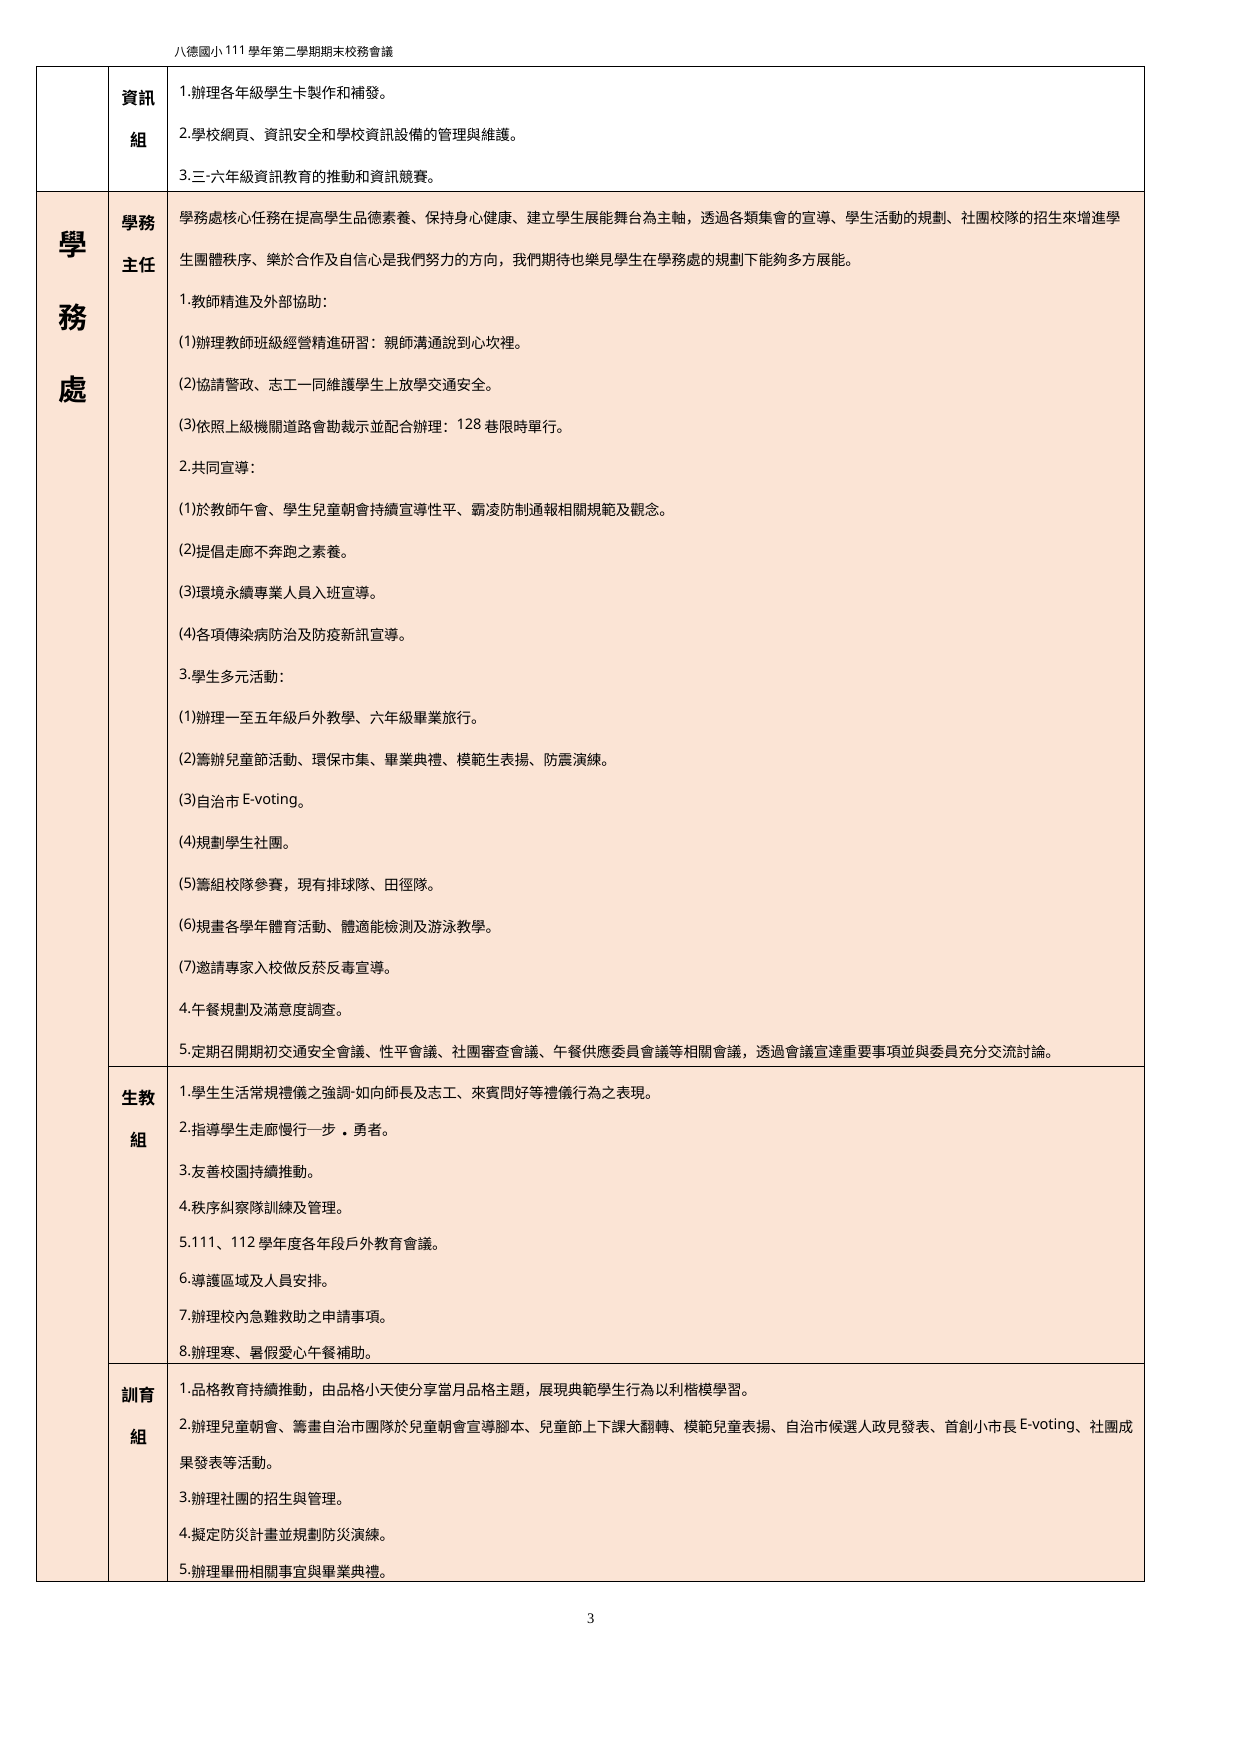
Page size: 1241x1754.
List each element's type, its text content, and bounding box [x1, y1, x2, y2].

table_cell 學務主任 [109, 192, 167, 1066]
table_cell 1.學生生活常規禮儀之強調-如向師長及志工、來賓問好等禮儀行為之表現。 2.指導學生走廊慢行─步‧勇者。 3.友善校園持續推動。 4.秩序糾察隊訓練及管理。 5.111、112學年度各年段戶外教育會議。 6.導護區域及人員安排。 7.辦理校內急難救助之申請事項。 8.辦理寒、暑假愛心午餐補助。 [168, 1067, 1144, 1363]
table_cell 資訊組 [109, 67, 167, 191]
table_cell 1.品格教育持續推動，由品格小天使分享當月品格主題，展現典範學生行為以利楷模學習。 2.辦理兒童朝會、籌畫自治市團隊於兒童朝會宣導腳本、兒童節上下課大翻轉、模範兒童表揚、自治市候選人政見發表、首創小市長E-voting、社團成果發表等活動。 3.辦理社團的招生與管理。 4.擬定防災計畫並規劃防災演練。 5.辦理畢冊相關事宜與畢業典禮。 [168, 1364, 1144, 1581]
table_cell 生教組 [109, 1067, 167, 1363]
table_cell 訓育組 [109, 1364, 167, 1581]
table_cell 學 務 處 [37, 192, 108, 1581]
table_cell 1.辦理各年級學生卡製作和補發。 2.學校網頁、資訊安全和學校資訊設備的管理與維護。 3.三-六年級資訊教育的推動和資訊競賽。 [168, 67, 1144, 191]
table_cell 學務處核心任務在提高學生品德素養、保持身心健康、建立學生展能舞台為主軸，透過各類集會的宣導、學生活動的規劃、社團校隊的招生來增進學生團體秩序、樂於合作及自信心是我們努力的方向，我們期待也樂見學生在學務處的規劃下能夠多方展能。 1.教師精進及外部協助： (1)辦理教師班級經營精進研習：親師溝通說到心坎裡。 (2)協請警政、志工一同維護學生上放學交通安全。 (3)依照上級機關道路會勘裁示並配合辦理：128巷限時單行。 2.共同宣導： (1)於教師午會、學生兒童朝會持續宣導性平、霸凌防制通報相關規範及觀念。 (2)提倡走廊不奔跑之素養。 (3)環境永續專業人員入班宣導。 (4)各項傳染病防治及防疫新訊宣導。 3.學生多元活動： (1)辦理一至五年級戶外教學、六年級畢業旅行。 (2)籌辦兒童節活動、環保市集、畢業典禮、模範生表揚、防震演練。 (3)自治市E-voting。 (4)規劃學生社團。 (5)籌組校隊參賽，現有排球隊、田徑隊。 (6)規畫各學年體育活動、體適能檢測及游泳教學。 (7)邀請專家入校做反菸反毒宣導。 4.午餐規劃及滿意度調查。 5.定期召開期初交通安全會議、性平會議、社團審查會議、午餐供應委員會議等相關會議，透過會議宣達重要事項並與委員充分交流討論。 [168, 192, 1144, 1066]
